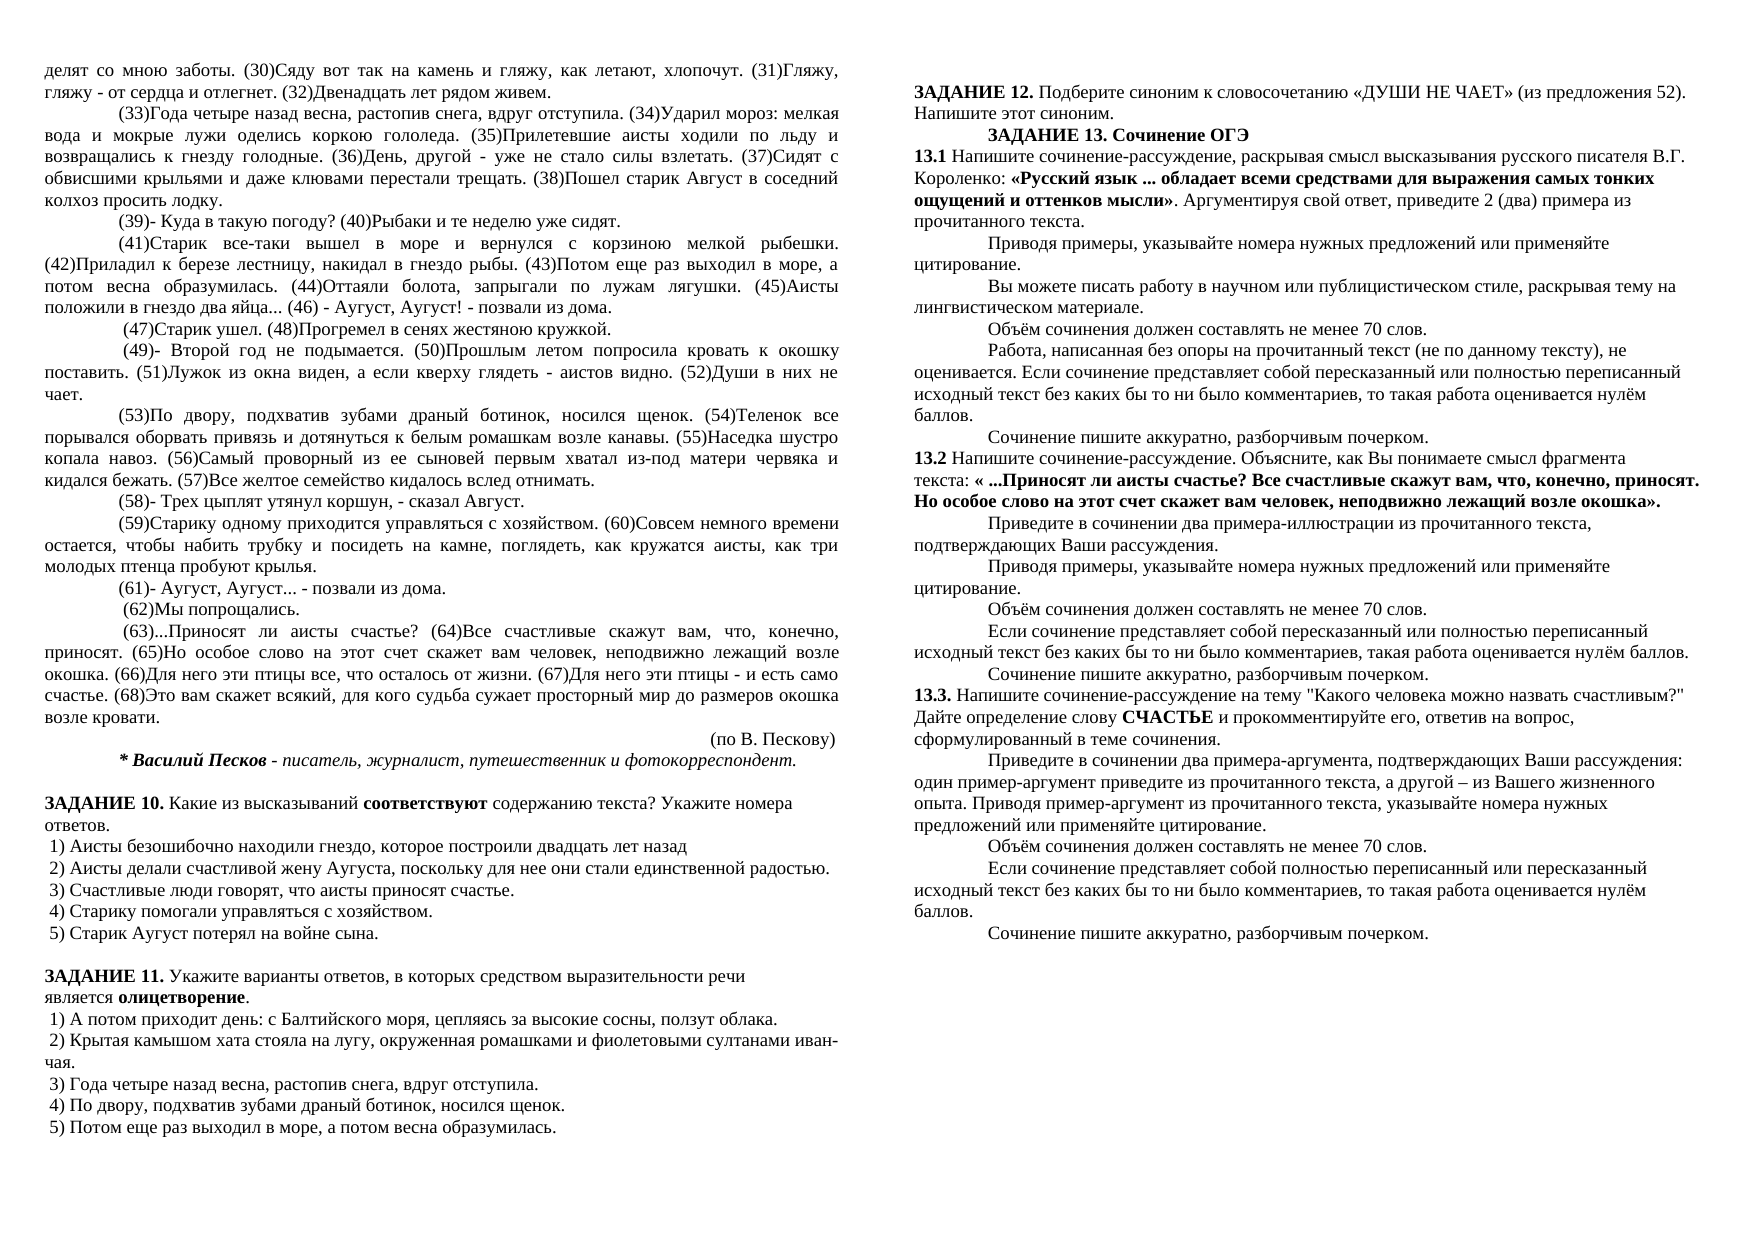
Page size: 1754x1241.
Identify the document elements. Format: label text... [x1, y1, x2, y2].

text (47)Старик ушел. (48)Прогремел в сенях жестяною кружкой. [44, 318, 840, 339]
text Вы можете писать работу в научном или публицистическом стиле, раскрывая тему на лингвистическом материале. [914, 275, 1709, 318]
text Приводя примеры, указывайте номера нужных предложений или применяйте цитирование. [914, 232, 1709, 275]
text (41)Старик все-таки вышел в море и вернулся с корзиною мелкой рыбешки. (42)Приладил к березе лестницу, накидал в гнездо рыбы. (43)Потом еще раз выходил в море, а потом весна образумилась. (44)Оттаяли болота, запрыгали по лужам лягушки. (45)Аисты положили в гнездо два яйца... (46) - Аугуст, Аугуст! - позвали из дома. [44, 232, 840, 318]
text (33)Года четыре назад весна, растопив снега, вдруг отступила. (34)Ударил мороз: мелкая вода и мокрые лужи оделись коркою гололеда. (35)Прилетевшие аисты ходили по льду и возвращались к гнезду голодные. (36)День, другой - уже не стало силы взлетать. (37)Сидят с обвисшими крыльями и даже клювами перестали трещать. (38)Пошел старик Август в соседний колхоз просить лодку. [44, 102, 840, 210]
text Сочинение пишите аккуратно, разборчивым почерком. 13.2 Напишите сочинение-рассуждение. Объясните, как Вы понимаете смысл фрагмента текста: « ...Приносят ли аисты счастье? Все счастливые скажут вам, что, конечно, приносят. Но особое слово на этот счет скажет вам человек, неподвижно лежащий возле окошка». [914, 426, 1709, 512]
text Объём сочинения должен составлять не менее 70 слов. [914, 598, 1709, 620]
text ЗАДАНИЕ 13. Сочинение ОГЭ 13.1 Напишите сочинение-рассуждение, раскрывая смысл высказывания русского писателя В.Г. Короленко: «Русский язык ... обладает всеми средствами для выражения самых тонких ощущений и оттенков мысли». Аргументируя свой ответ, приведите 2 (два) примера из прочитанного текста. [914, 124, 1709, 232]
text Объём сочинения должен составлять не менее 70 слов. [914, 835, 1709, 857]
text Если сочинение представляет собой пересказанный или полностью переписанный исходный текст без каких бы то ни было комментариев, такая работа оценивается нулём баллов. [914, 620, 1709, 663]
text Работа, написанная без опоры на прочитанный текст (не по данному тексту), не оценивается. Если сочинение представляет собой пересказанный или полностью переписанный исходный текст без каких бы то ни было комментариев, то такая работа оценивается нулём баллов. [914, 339, 1709, 426]
text ЗАДАНИЕ 12. Подберите синоним к словосочетанию «ДУШИ НЕ ЧАЕТ» (из предложения 52). Напишите этот синоним. [914, 59, 1709, 124]
text (61)- Аугуст, Аугуст... - позвали из дома. [44, 577, 840, 598]
text (63)...Приносят ли аисты счастье? (64)Все счастливые скажут вам, что, конечно, приносят. (65)Но особое слово на этот счет скажет вам человек, неподвижно лежащий возле окошка. (66)Для него эти птицы все, что осталось от жизни. (67)Для него эти птицы - и есть само счастье. (68)Это вам скажет всякий, для кого судьба сужает просторный мир до размеров окошка возле кровати. [44, 620, 840, 727]
text (62)Мы попрощались. [44, 598, 840, 620]
text ЗАДАНИЕ 10. Какие из высказываний соответствуют содержанию текста? Укажите номера ответов. 1) Аисты безошибочно находили гнездо, которое построили двадцать лет назад 2) Аисты делали счастливой жену Аугуста, поскольку для нее они стали единственной радостью. 3) Счастливые люди говорят, что аисты приносят счастье. 4) Старику помогали управляться с хозяйством. 5) Старик Аугуст потерял на войне сына. [44, 771, 840, 943]
text Объём сочинения должен составлять не менее 70 слов. [914, 318, 1709, 339]
text Приводя примеры, указывайте номера нужных предложений или применяйте цитирование. [914, 555, 1709, 598]
text Приведите в сочинении два примера-иллюстрации из прочитанного текста, подтверждающих Ваши рассуждения. [914, 512, 1709, 555]
text * Василий Песков - писатель, журналист, путешественник и фотокорреспондент. [44, 749, 840, 771]
text Приведите в сочинении два примера-аргумента, подтверждающих Ваши рассуждения: один пример-аргумент приведите из прочитанного текста, а другой – из Вашего жизненного опыта. Приводя пример-аргумент из прочитанного текста, указывайте номера нужных предложений или применяйте цитирование. [914, 749, 1709, 835]
text (39)- Куда в такую погоду? (40)Рыбаки и те неделю уже сидят. [44, 210, 840, 232]
text (53)По двору, подхватив зубами драный ботинок, носился щенок. (54)Теленок все порывался оборвать привязь и дотянуться к белым ромашкам возле канавы. (55)Наседка шустро копала навоз. (56)Самый проворный из ее сыновей первым хватал из-под матери червяка и кидался бежать. (57)Все желтое семейство кидалось вслед отнимать. [44, 404, 840, 490]
text ЗАДАНИЕ 11. Укажите варианты ответов, в которых средством выразительности речи является олицетворение. 1) А потом приходит день: с Балтийского моря, цепляясь за высокие сосны, ползут облака. 2) Крытая камышом хата стояла на лугу, окруженная ромашками и фиолетовыми султанами иван-чая. 3) Года четыре назад весна, растопив снега, вдруг отступила. 4) По двору, подхватив зубами драный ботинок, носился щенок. 5) Потом еще раз выходил в море, а потом весна образумилась. [44, 943, 840, 1137]
text (58)- Трех цыплят утянул коршун, - сказал Август. [44, 490, 840, 512]
text (49)- Второй год не подымается. (50)Прошлым летом попросила кровать к окошку поставить. (51)Лужок из окна виден, а если кверху глядеть - аистов видно. (52)Души в них не чает. [44, 339, 840, 404]
text Сочинение пишите аккуратно, разборчивым почерком. 13.3. Напишите сочинение-рассуждение на тему "Какого человека можно назвать счастливым?" Дайте определение слову СЧАСТЬЕ и прокомментируйте его, ответив на вопрос, сформулированный в теме сочинения. [914, 663, 1709, 749]
text Сочинение пишите аккуратно, разборчивым почерком. [914, 922, 1709, 943]
text Если сочинение представляет собой полностью переписанный или пересказанный исходный текст без каких бы то ни было комментариев, то такая работа оценивается нулём баллов. [914, 857, 1709, 922]
text (59)Старику одному приходится управляться с хозяйством. (60)Совсем немного времени остается, чтобы набить трубку и посидеть на камне, поглядеть, как кружатся аисты, как три молодых птенца пробуют крылья. [44, 512, 840, 577]
text (по В. Пескову) [44, 727, 840, 749]
